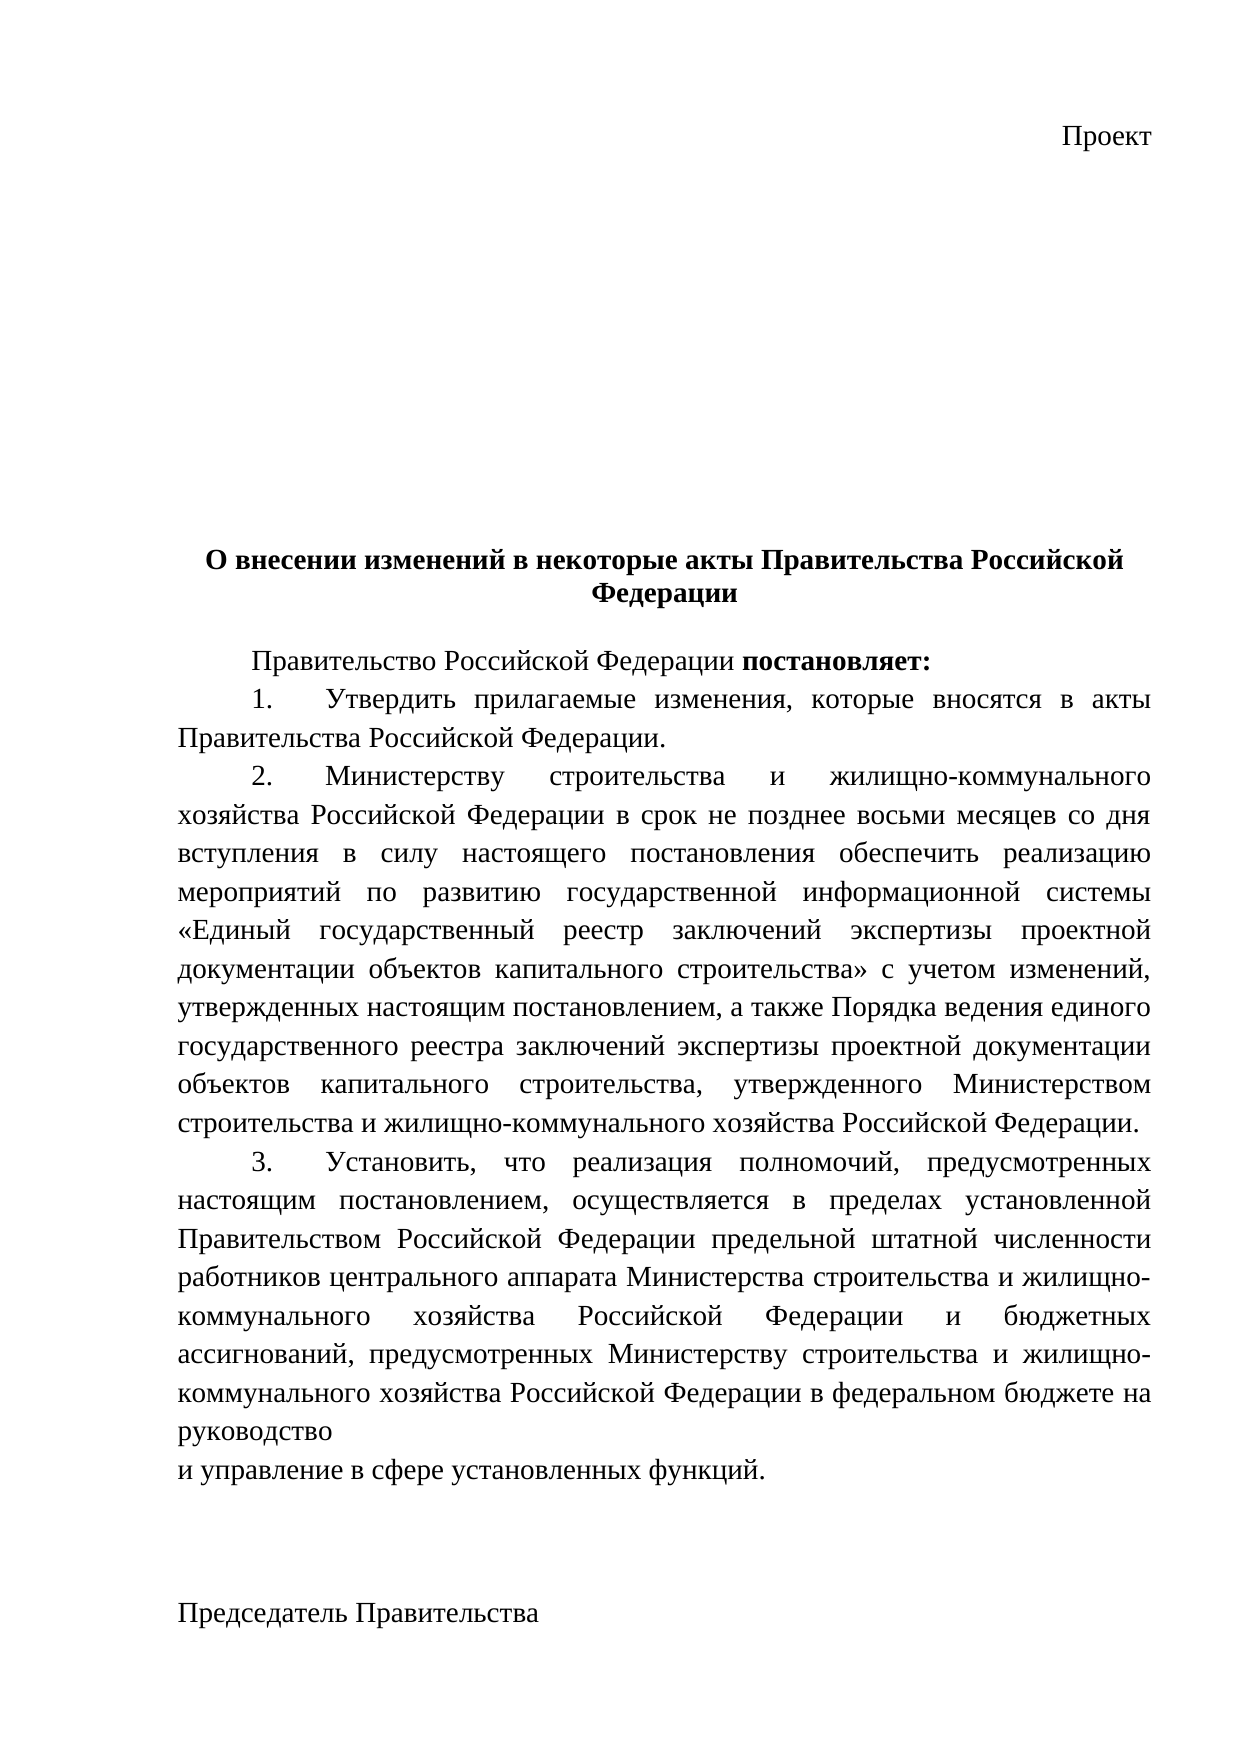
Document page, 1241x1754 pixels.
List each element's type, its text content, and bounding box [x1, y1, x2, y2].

text Председатель Правительства [177, 1595, 1152, 1629]
list Утвердить прилагаемые изменения, которые вносятся в акты Правительства Российской Федерации. [177, 681, 1152, 753]
list Министерству строительства и жилищно-коммунального хозяйства Российской Федерации в срок не позднее восьми месяцев со дня вступления в силу настоящего постановления обеспечить реализацию мероприятий по развитию государственной информационной системы «Единый государственный реестр заключений экспертизы проектной документации объектов капитального строительства» с учетом изменений, утвержденных настоящим постановлением, а также Порядка ведения единого государственного реестра заключений экспертизы проектной документации объектов капитального строительства, утвержденного Министерством строительства и жилищно-коммунального хозяйства Российской Федерации. [177, 758, 1152, 1139]
text Проект [177, 118, 1152, 152]
list Установить, что реализация полномочий, предусмотренных настоящим постановлением, осуществляется в пределах установленной Правительством Российской Федерации предельной штатной численности работников центрального аппарата Министерства строительства и жилищно-коммунального хозяйства Российской Федерации и бюджетных ассигнований, предусмотренных Министерству строительства и жилищно-коммунального хозяйства Российской Федерации в федеральном бюджете на руководство и управление в сфере установленных функций. [177, 1144, 1152, 1486]
text Правительство Российской Федерации постановляет: [177, 643, 1152, 676]
text О внесении изменений в некоторые акты Правительства Российской Федерации [177, 542, 1152, 609]
